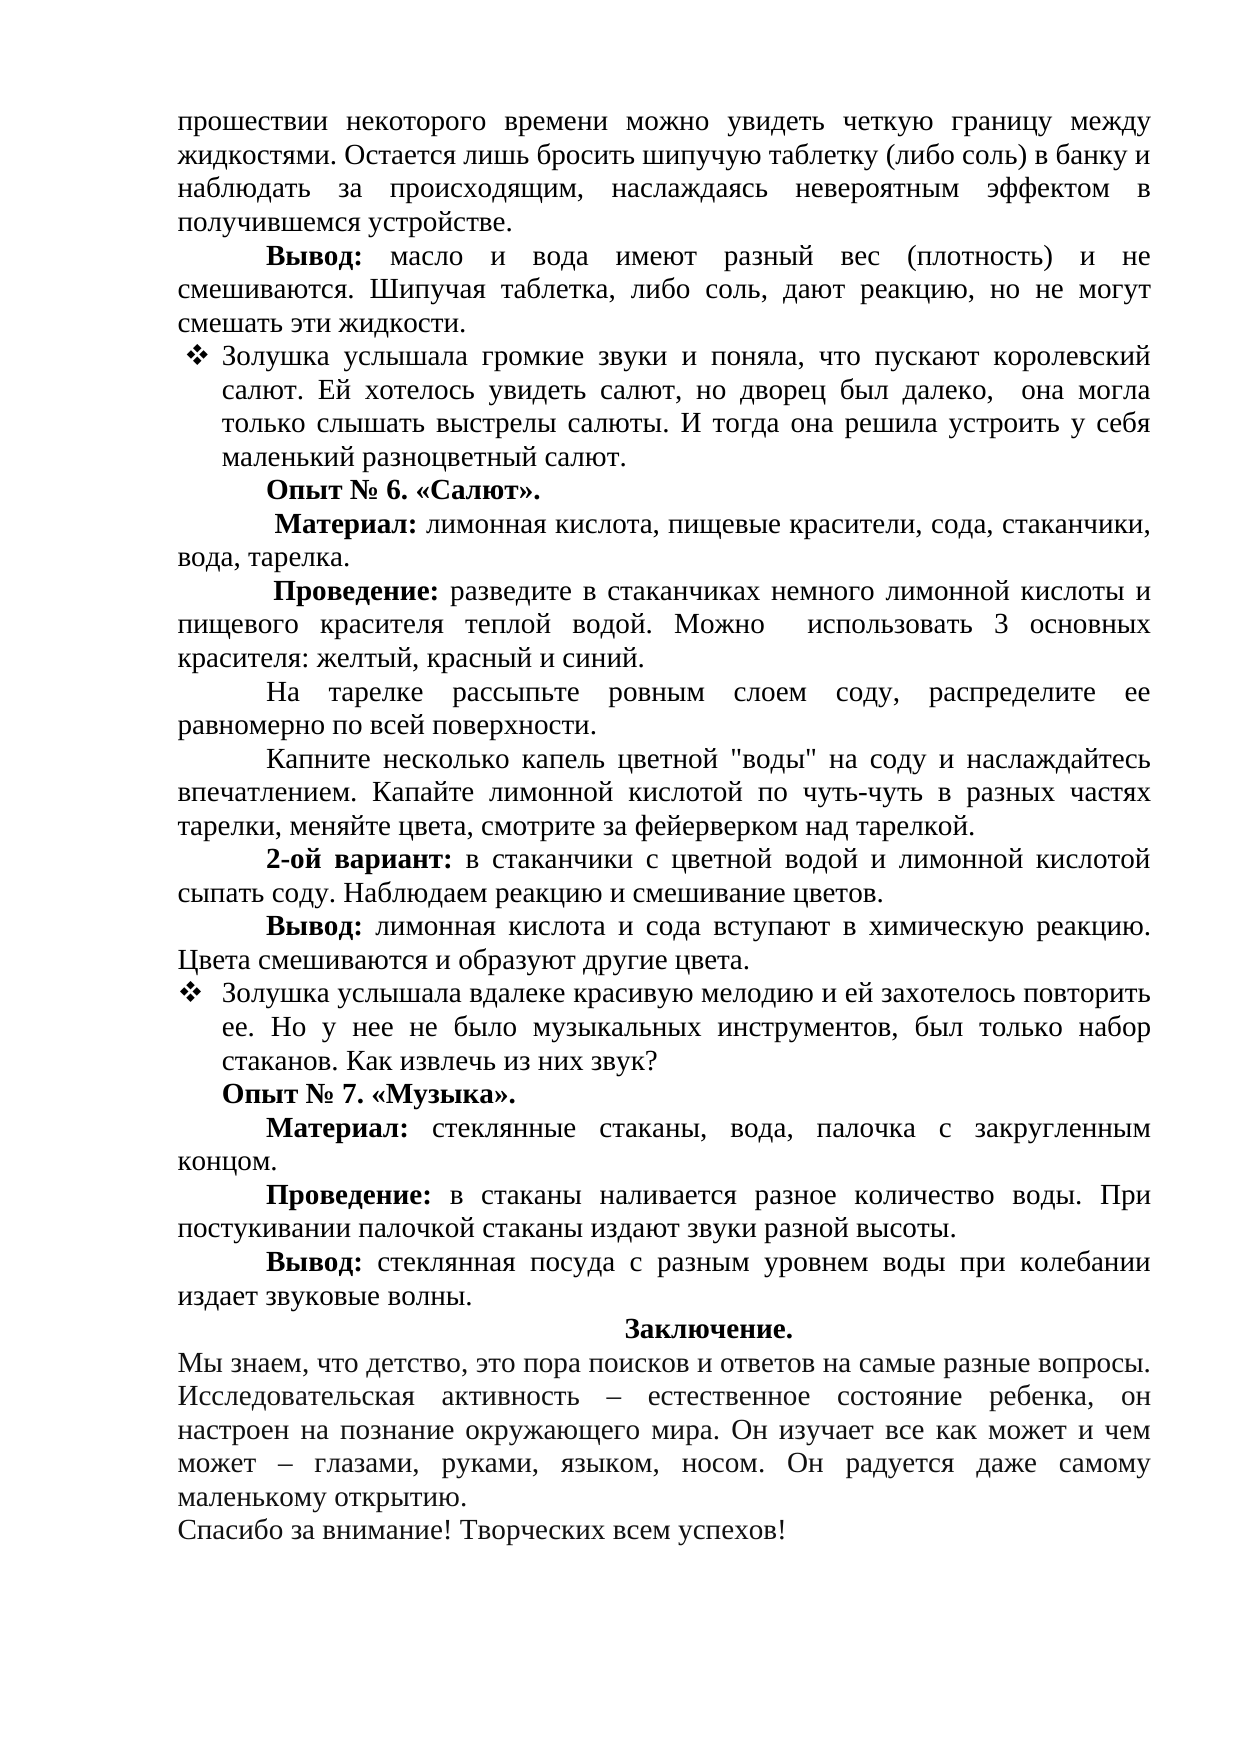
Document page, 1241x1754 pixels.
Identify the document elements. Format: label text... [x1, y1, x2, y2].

text Материал: лимонная кислота, пищевые красители, сода, стаканчики, вода, тарелка. [177, 506, 1152, 573]
text Вывод: лимонная кислота и сода вступают в химическую реакцию. Цвета смешиваются и образуют другие цвета. [177, 908, 1152, 976]
list Золушка услышала громкие звуки и поняла, что пускают королевский салют. Ей хотелось увидеть салют, но дворец был далеко, она могла только слышать выстрелы салюты. И тогда она решила устроить у себя маленький разноцветный салют. [184, 338, 1152, 472]
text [177, 103, 1152, 238]
text Опыт № 6. «Салют». [177, 472, 1152, 506]
text Спасибо за внимание! Творческих всем успехов! [177, 1512, 1152, 1546]
text На тарелке рассыпьте ровным слоем соду, распределите ее равномерно по всей поверхности. [177, 674, 1152, 741]
list Вывод: стеклянная посуда с разным уровнем воды при колебании издает звуковые волны. [177, 1244, 1152, 1311]
text Проведение: разведите в стаканчиках немного лимонной кислоты и пищевого красителя теплой водой. Можно использовать 3 основных красителя: желтый, красный и синий. [177, 573, 1152, 674]
text Капните несколько капель цветной "воды" на соду и наслаждайтесь впечатлением. Капайте лимонной кислотой по чуть-чуть в разных частях тарелки, меняйте цвета, смотрите за фейерверком над тарелкой. [177, 741, 1152, 841]
text Вывод: масло и вода имеют разный вес (плотность) и не смешиваются. Шипучая таблетка, либо соль, дают реакцию, но не могут смешать эти жидкости. [177, 238, 1152, 338]
text 2-ой вариант: в стаканчики с цветной водой и лимонной кислотой сыпать соду. Наблюдаем реакцию и смешивание цветов. [177, 841, 1152, 908]
text Мы знаем, что детство, это пора поисков и ответов на самые разные вопросы. Исследовательская активность – естественное состояние ребенка, он настроен на познание окружающего мира. Он изучает все как может и чем может – глазами, руками, языком, носом. Он радуется даже самому маленькому открытию. [177, 1345, 1152, 1512]
text Заключение. [177, 1311, 1152, 1345]
list Опыт № 7. «Музыка». [222, 1076, 1152, 1110]
list Проведение: в стаканы наливается разное количество воды. При постукивании палочкой стаканы издают звуки разной высоты. [177, 1177, 1152, 1244]
list Золушка услышала вдалеке красивую мелодию и ей захотелось повторить ее. Но у нее не было музыкальных инструментов, был только набор стаканов. Как извлечь из них звук? [177, 976, 1152, 1076]
list Материал: стеклянные стаканы, вода, палочка с закругленным концом. [177, 1110, 1152, 1177]
